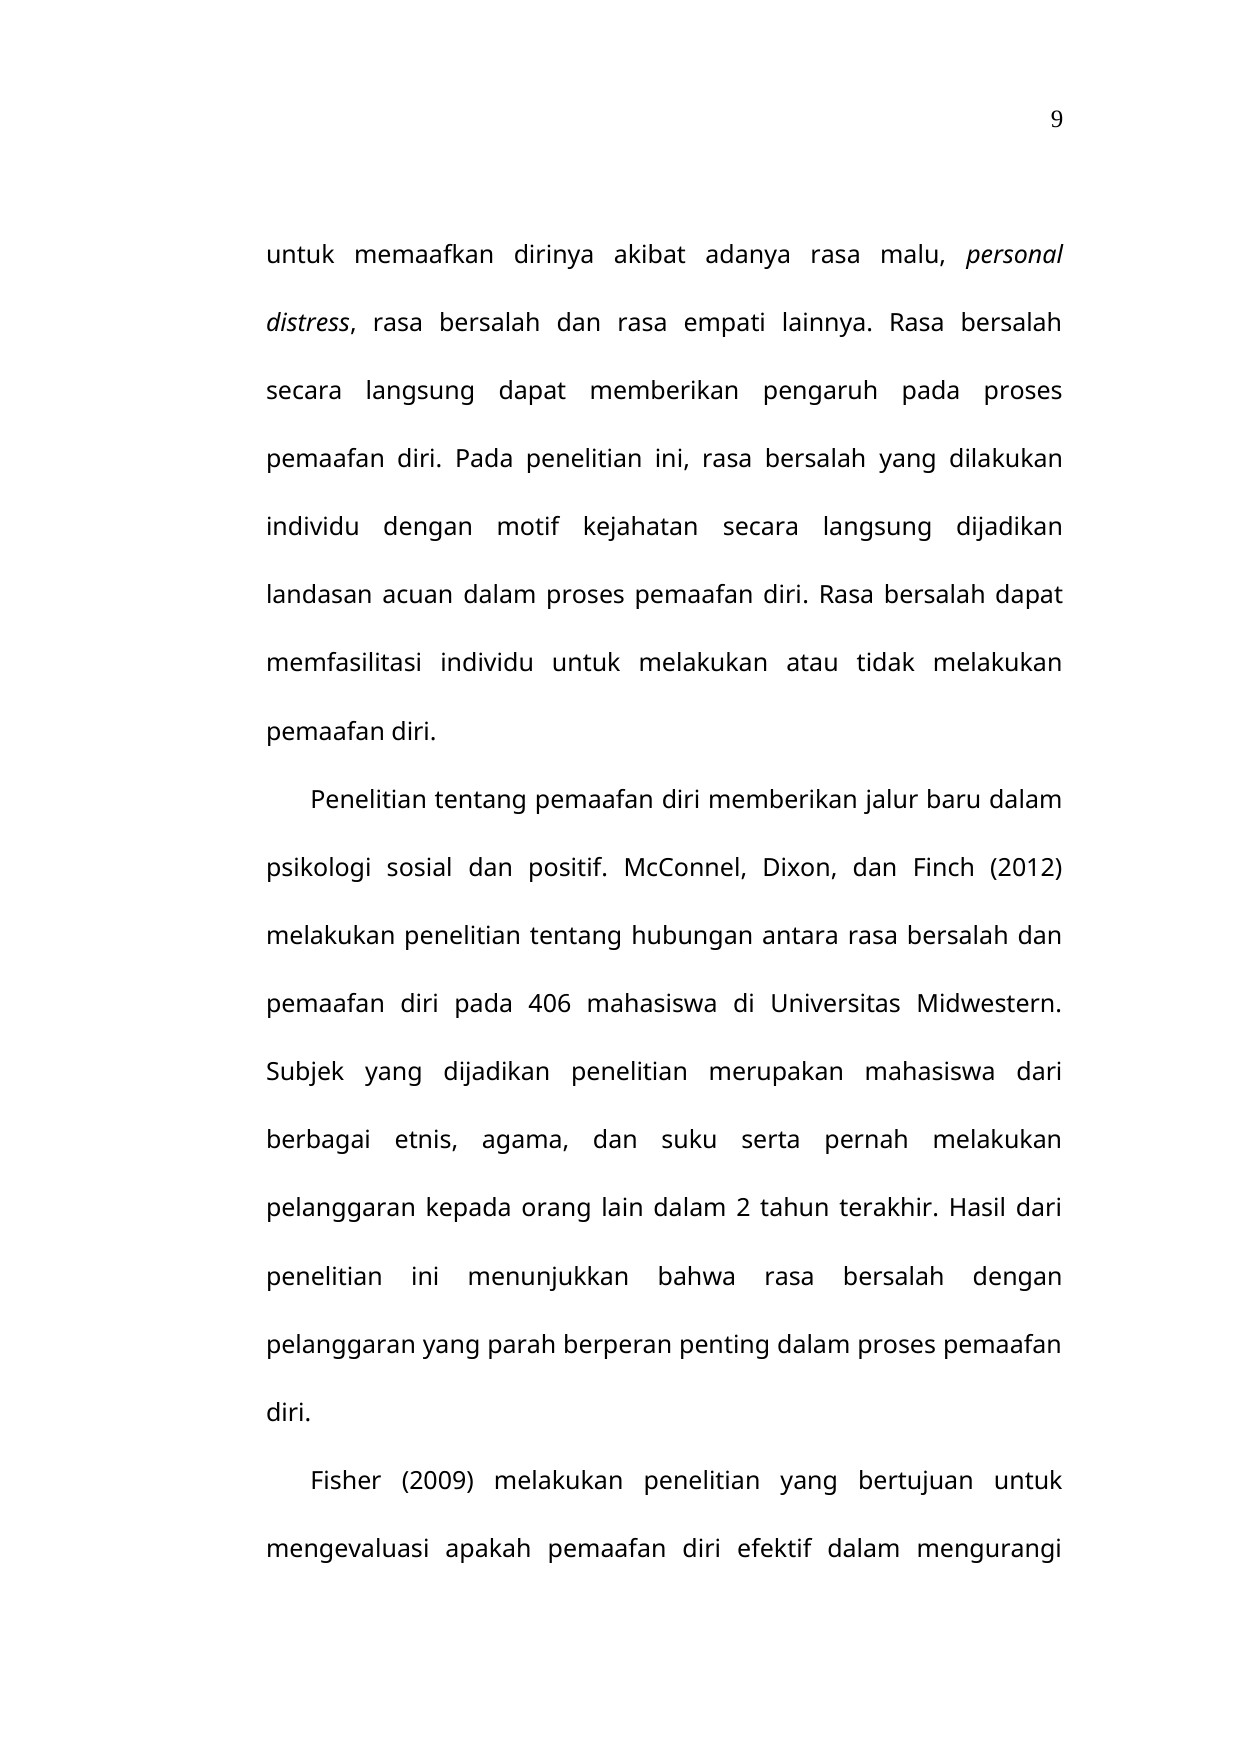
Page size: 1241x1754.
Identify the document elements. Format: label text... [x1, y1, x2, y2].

text Penelitian tentang pemaafan diri memberikan jalur baru dalam psikologi sosial dan positif. McConnel, Dixon, dan Finch (2012) melakukan penelitian tentang hubungan antara rasa bersalah dan pemaafan diri pada 406 mahasiswa di Universitas Midwestern. Subjek yang dijadikan penelitian merupakan mahasiswa dari berbagai etnis, agama, dan suku serta pernah melakukan pelanggaran kepada orang lain dalam 2 tahun terakhir. Hasil dari penelitian ini menunjukkan bahwa rasa bersalah dengan pelanggaran yang parah berperan penting dalam proses pemaafan diri. [266, 781, 1063, 1428]
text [266, 236, 1063, 747]
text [266, 1462, 1063, 1565]
